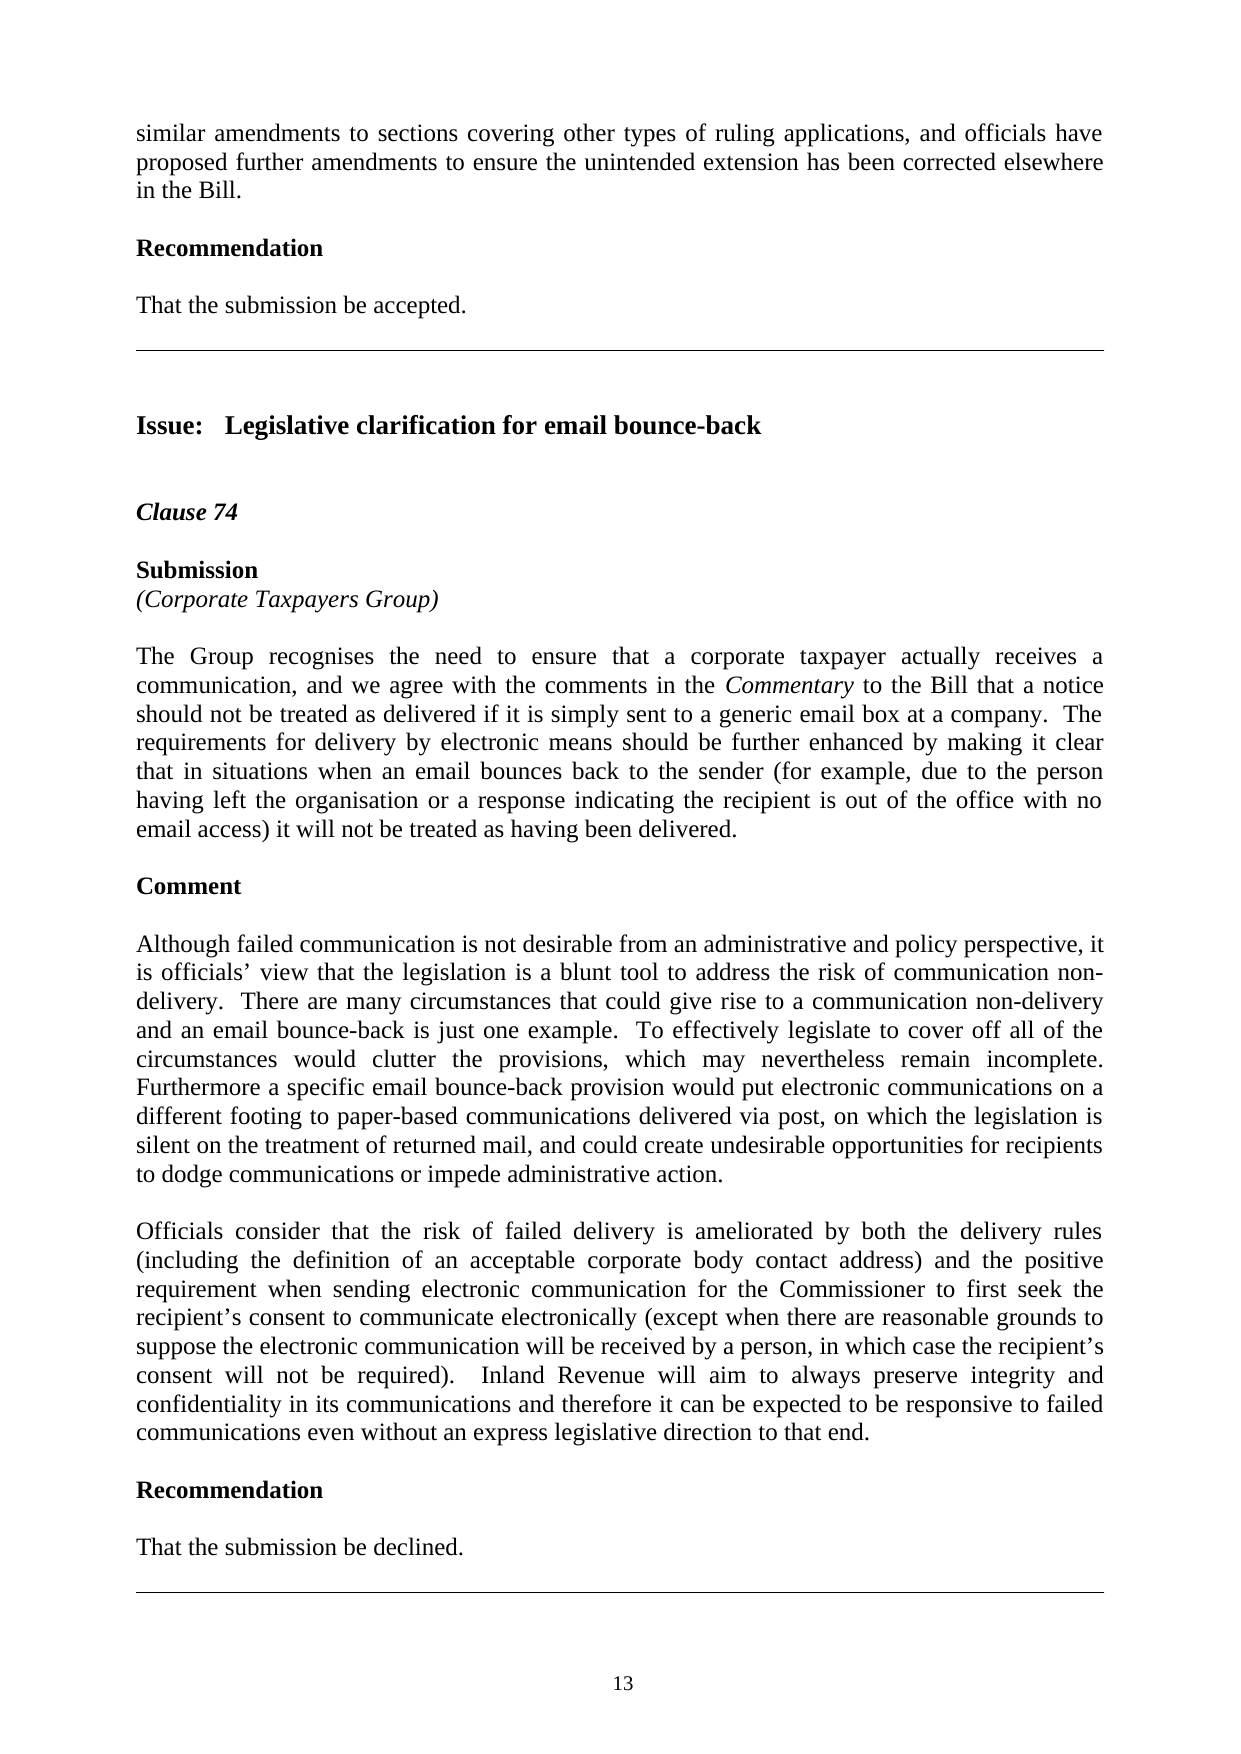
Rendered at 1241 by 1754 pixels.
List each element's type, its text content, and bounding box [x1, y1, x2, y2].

subtitle Recommendation [136, 1475, 1104, 1504]
text Although failed communication is not desirable from an administrative and policy perspective, it is officials’ view that the legislation is a blunt tool to address the risk of communication non-delivery. There are many circumstances that could give rise to a communication non-delivery and an email bounce-back is just one example. To effectively legislate to cover off all of the circumstances would clutter the provisions, which may nevertheless remain incomplete. Furthermore a specific email bounce-back provision would put electronic communications on a different footing to paper-based communications delivered via post, on which the legislation is silent on the treatment of returned mail, and could create undesirable opportunities for recipients to dodge communications or impede administrative action. [136, 929, 1104, 1187]
text That the submission be declined. [136, 1532, 1104, 1561]
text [136, 118, 1104, 204]
text The Group recognises the need to ensure that a corporate taxpayer actually receives a communication, and we agree with the comments in the Commentary to the Bill that a notice should not be treated as delivered if it is simply sent to a generic email box at a company. The requirements for delivery by electronic means should be further enhanced by making it clear that in situations when an email bounces back to the sender (for example, due to the person having left the organisation or a response indicating the recipient is out of the office with no email access) it will not be treated as having been delivered. [136, 641, 1104, 842]
text That the submission be accepted. [136, 291, 1104, 319]
subtitle Issue: Legislative clarification for email bounce-back [136, 409, 1104, 440]
text Officials consider that the risk of failed delivery is ameliorated by both the delivery rules (including the definition of an acceptable corporate body contact address) and the positive requirement when sending electronic communication for the Commissioner to first seek the recipient’s consent to communicate electronically (except when there are reasonable grounds to suppose the electronic communication will be received by a person, in which case the recipient’s consent will not be required). Inland Revenue will aim to always preserve integrity and confidentiality in its communications and therefore it can be expected to be responsive to failed communications even without an express legislative direction to that end. [136, 1216, 1104, 1446]
subtitle Submission [136, 555, 1104, 584]
subtitle Comment [136, 871, 1104, 900]
subtitle Clause 74 [136, 497, 1104, 526]
subtitle (Corporate Taxpayers Group) [136, 584, 1104, 612]
subtitle Recommendation [136, 233, 1104, 262]
